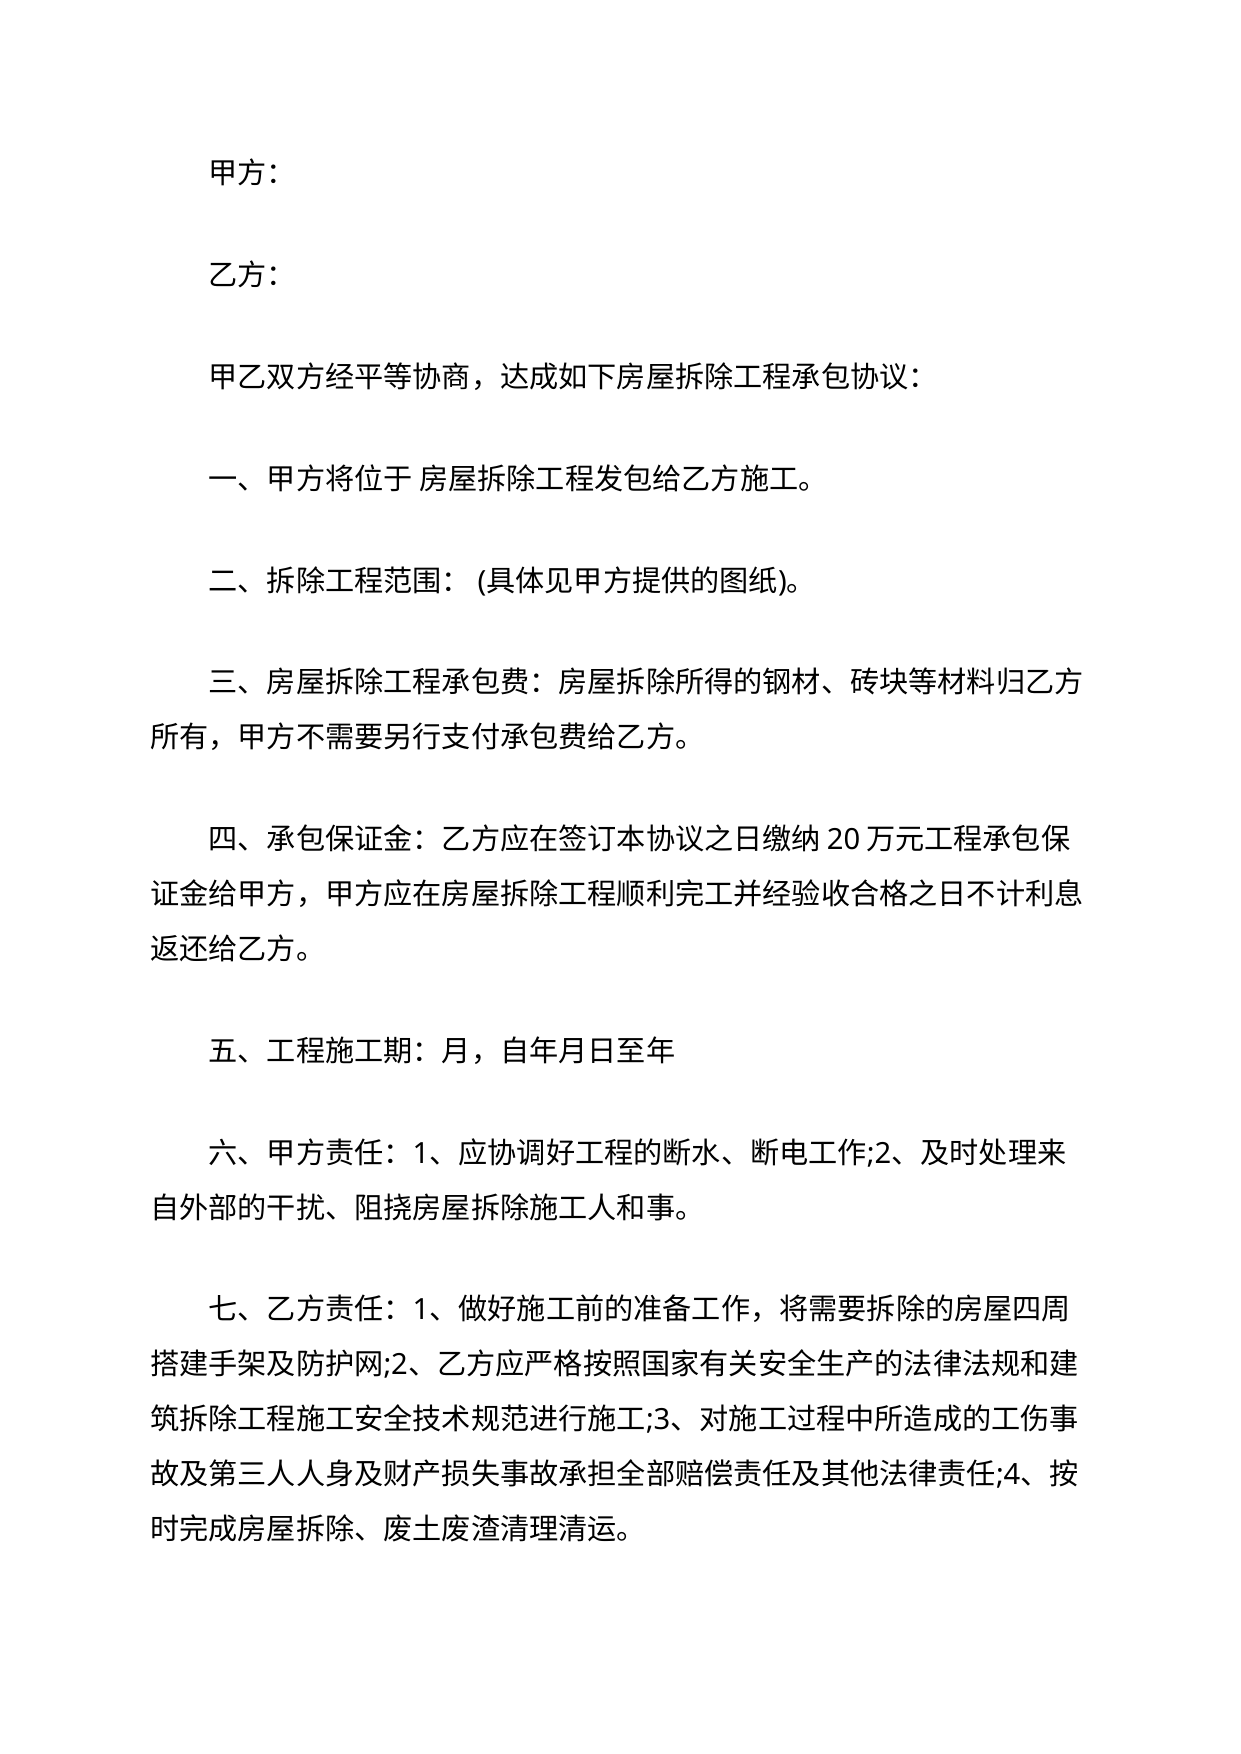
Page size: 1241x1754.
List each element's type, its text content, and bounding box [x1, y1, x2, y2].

text 六、甲方责任：1、应协调好工程的断水、断电工作;2、及时处理来自外部的干扰、阻挠房屋拆除施工人和事。 [150, 1129, 1090, 1226]
text 三、房屋拆除工程承包费：房屋拆除所得的钢材、砖块等材料归乙方所有，甲方不需要另行支付承包费给乙方。 [150, 659, 1090, 756]
text 七、乙方责任：1、做好施工前的准备工作，将需要拆除的房屋四周搭建手架及防护网;2、乙方应严格按照国家有关安全生产的法律法规和建筑拆除工程施工安全技术规范进行施工;3、对施工过程中所造成的工伤事故及第三人人身及财产损失事故承担全部赔偿责任及其他法律责任;4、按时完成房屋拆除、废土废渣清理清运。 [150, 1286, 1090, 1548]
text 甲方： [150, 150, 1090, 192]
text 一、甲方将位于 房屋拆除工程发包给乙方施工。 [150, 455, 1090, 498]
text 四、承包保证金：乙方应在签订本协议之日缴纳20万元工程承包保证金给甲方，甲方应在房屋拆除工程顺利完工并经验收合格之日不计利息返还给乙方。 [150, 816, 1090, 968]
text 乙方： [150, 252, 1090, 294]
text 二、拆除工程范围： (具体见甲方提供的图纸)。 [150, 557, 1090, 599]
text 五、工程施工期：月，自年月日至年 [150, 1027, 1090, 1070]
text 甲乙双方经平等协商，达成如下房屋拆除工程承包协议： [150, 353, 1090, 396]
